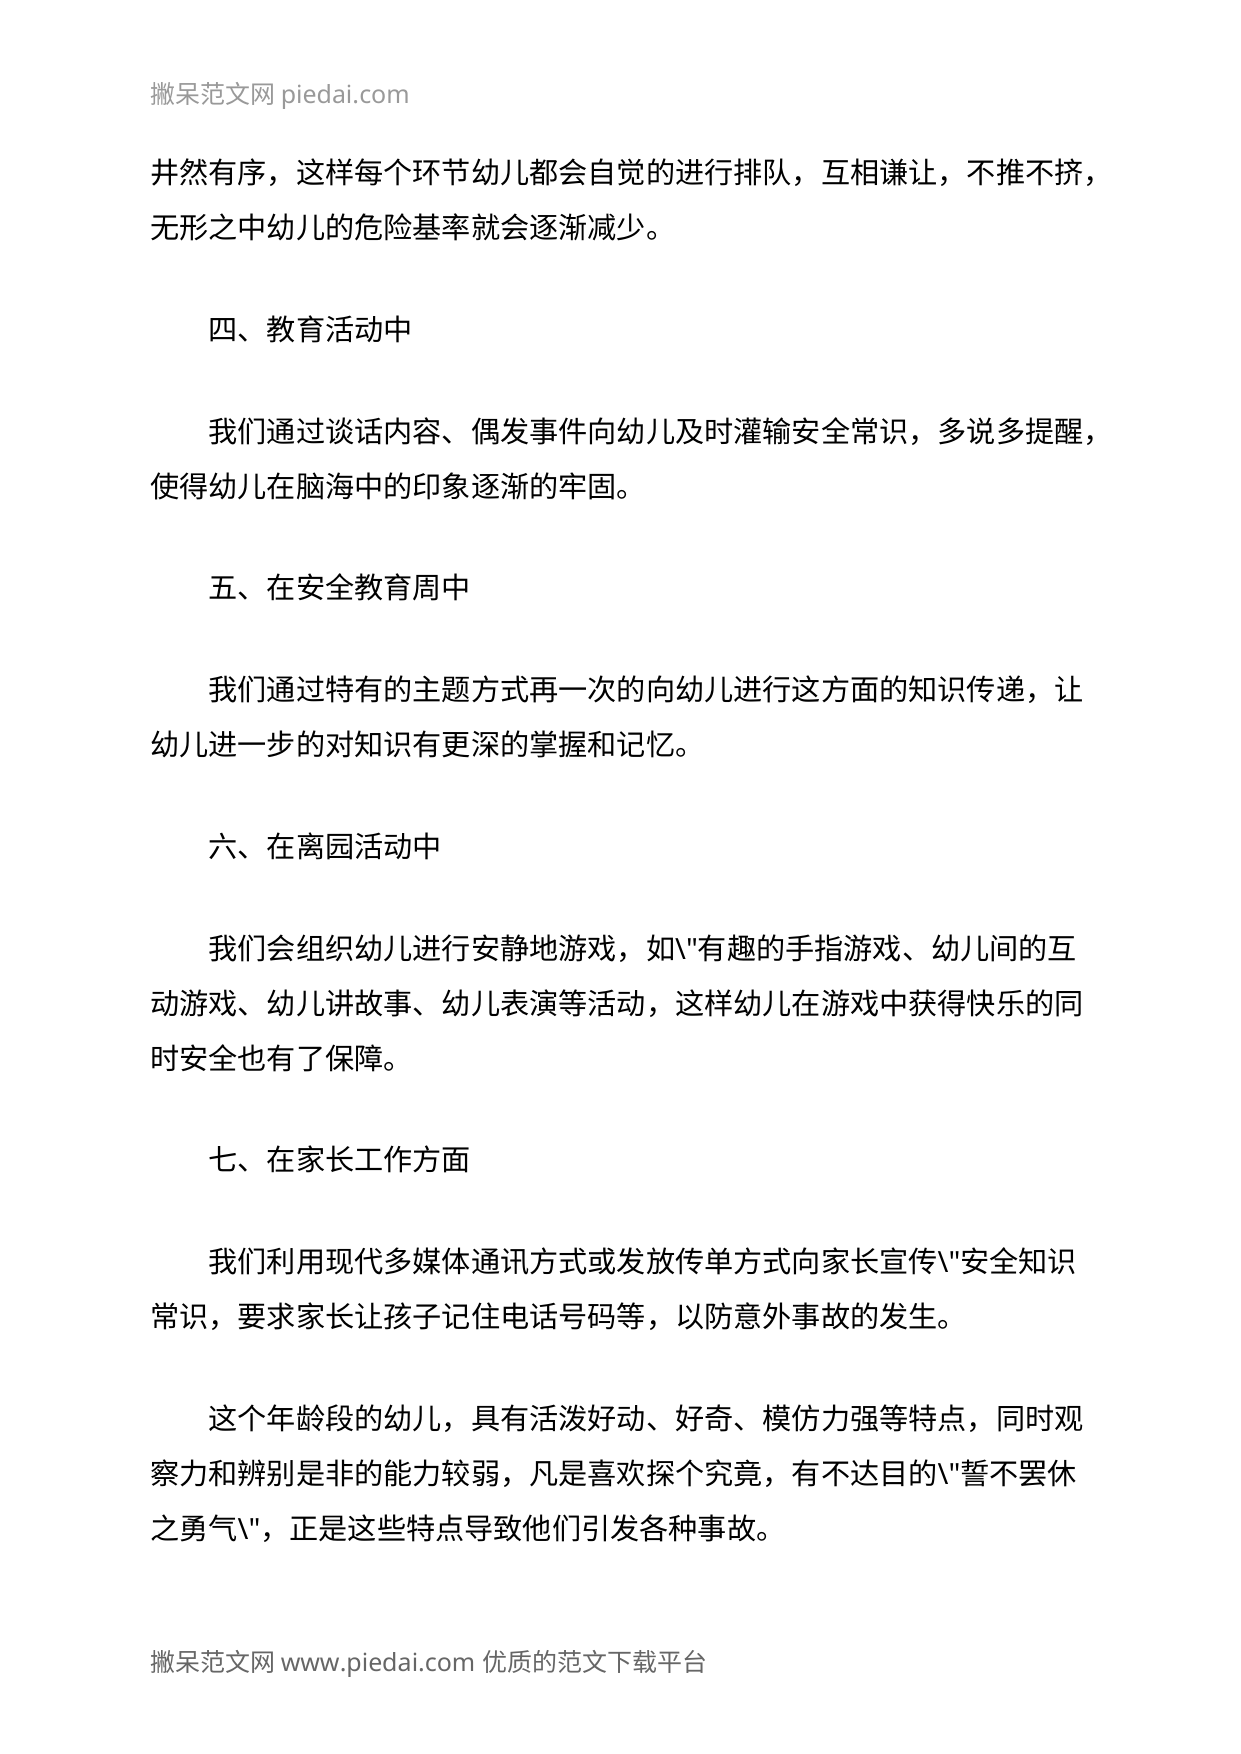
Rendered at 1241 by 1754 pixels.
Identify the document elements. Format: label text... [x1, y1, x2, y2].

text 七、在家长工作方面 [150, 1137, 1090, 1179]
text 我们利用现代多媒体通讯方式或发放传单方式向家长宣传\"安全知识常识，要求家长让孩子记住电话号码等，以防意外事故的发生。 [150, 1239, 1090, 1336]
text 我们通过谈话内容、偶发事件向幼儿及时灌输安全常识，多说多提醒，使得幼儿在脑海中的印象逐渐的牢固。 [150, 408, 1090, 506]
text 六、在离园活动中 [150, 823, 1090, 866]
text 我们通过特有的主题方式再一次的向幼儿进行这方面的知识传递，让幼儿进一步的对知识有更深的掌握和记忆。 [150, 667, 1090, 764]
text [150, 150, 1090, 247]
text 这个年龄段的幼儿，具有活泼好动、好奇、模仿力强等特点，同时观察力和辨别是非的能力较弱，凡是喜欢探个究竟，有不达目的\"誓不罢休之勇气\"，正是这些特点导致他们引发各种事故。 [150, 1396, 1090, 1548]
text 我们会组织幼儿进行安静地游戏，如\"有趣的手指游戏、幼儿间的互动游戏、幼儿讲故事、幼儿表演等活动，这样幼儿在游戏中获得快乐的同时安全也有了保障。 [150, 925, 1090, 1077]
text 五、在安全教育周中 [150, 565, 1090, 607]
text 四、教育活动中 [150, 307, 1090, 349]
